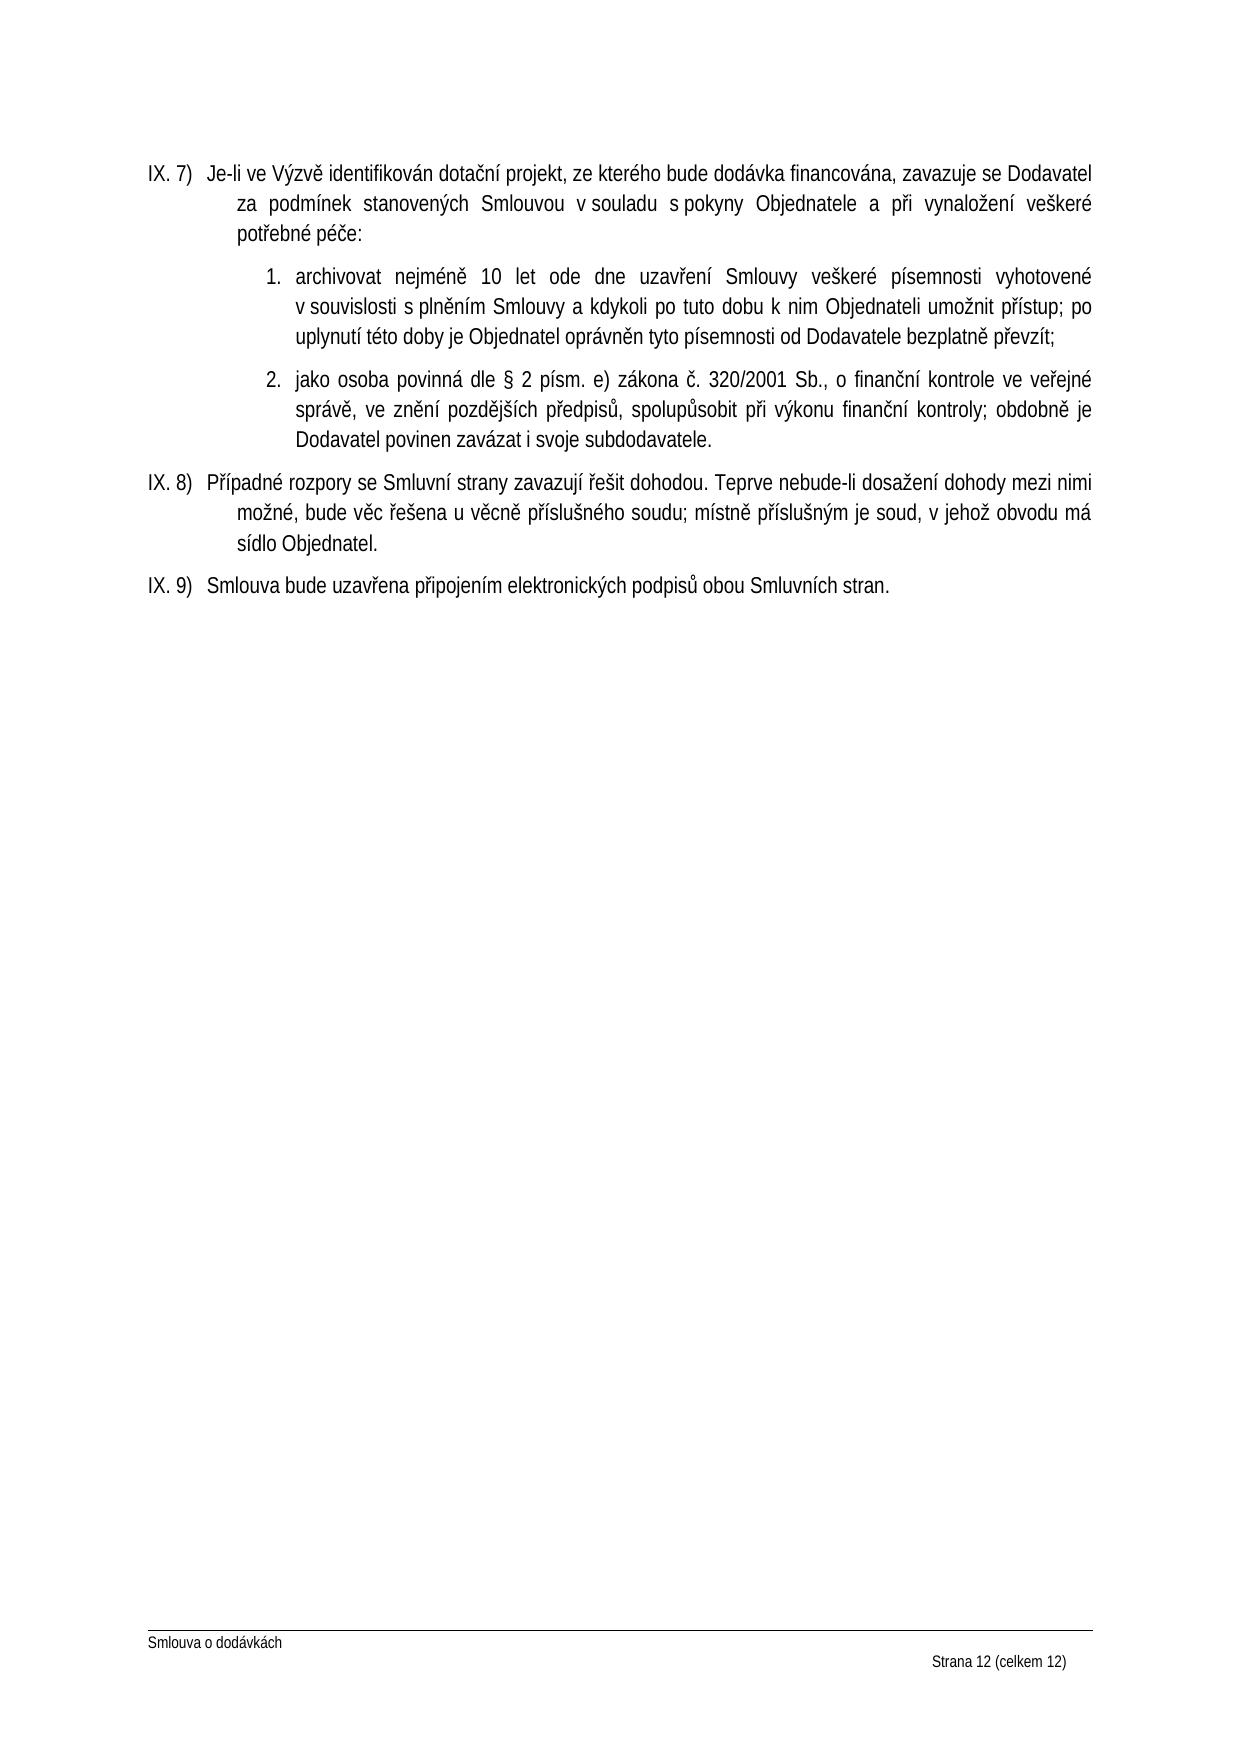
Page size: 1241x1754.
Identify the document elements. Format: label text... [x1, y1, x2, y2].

text Smlouva bude uzavřena připojením elektronických podpisů obou Smluvních stran. [148, 572, 1093, 598]
list archivovat nejméně 10 let ode dne uzavření Smlouvy veškeré písemnosti vyhotovené v souvislosti s plněním Smlouvy a kdykoli po tuto dobu k nim Objednateli umožnit přístup; po uplynutí této doby je Objednatel oprávněn tyto písemnosti od Dodavatele bezplatně převzít; [266, 263, 1093, 349]
list jako osoba povinná dle § 2 písm. e) zákona č. 320/2001 Sb., o finanční kontrole ve veřejné správě, ve znění pozdějších předpisů, spolupůsobit při výkonu finanční kontroly; obdobně je Dodavatel povinen zavázat i svoje subdodavatele. [266, 366, 1093, 453]
text Případné rozpory se Smluvní strany zavazují řešit dohodou. Teprve nebude-li dosažení dohody mezi nimi možné, bude věc řešena u věcně příslušného soudu; místně příslušným je soud, v jehož obvodu má sídlo Objednatel. [148, 469, 1093, 556]
text Je-li ve Výzvě identifikován dotační projekt, ze kterého bude dodávka financována, zavazuje se Dodavatel za podmínek stanovených Smlouvou v souladu s pokyny Objednatele a při vynaložení veškeré potřebné péče: [148, 160, 1093, 246]
